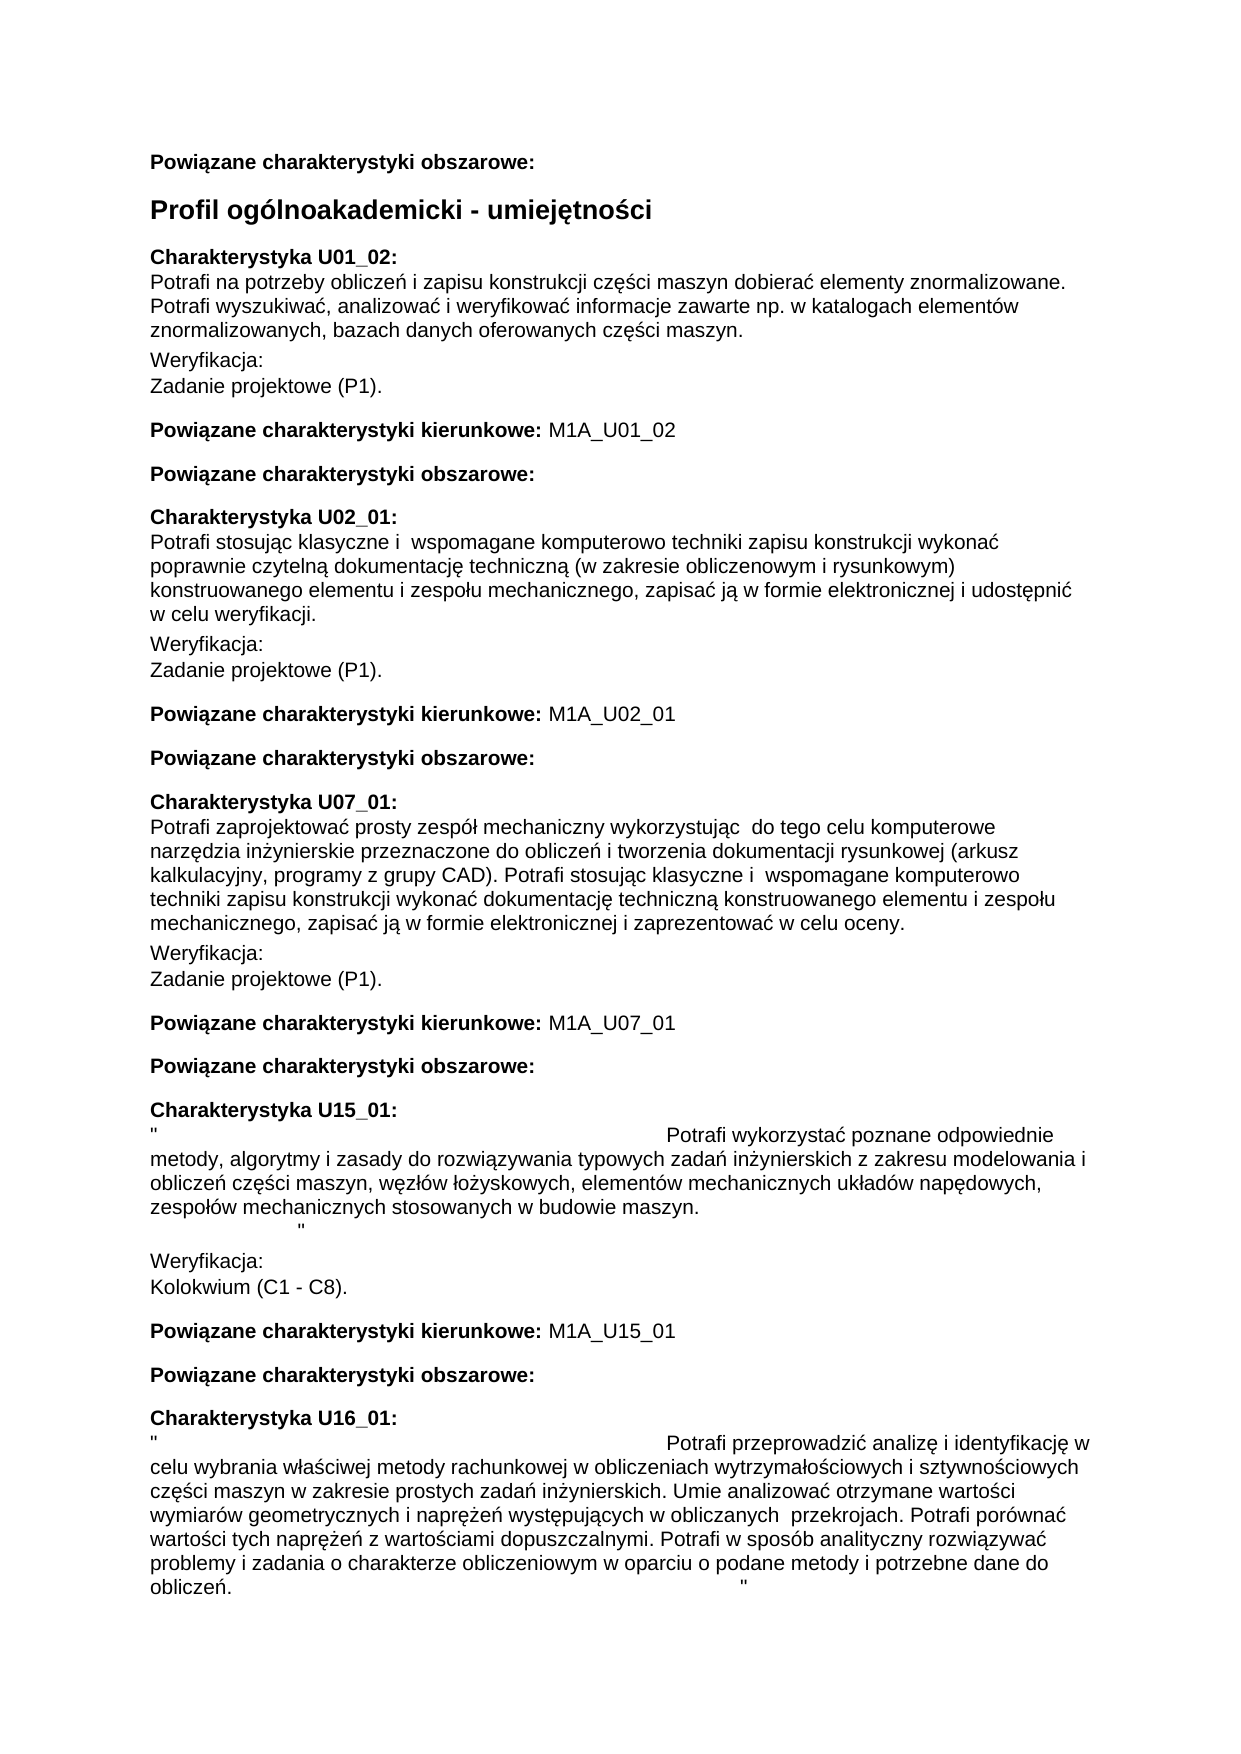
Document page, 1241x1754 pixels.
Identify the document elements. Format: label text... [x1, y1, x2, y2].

text Powiązane charakterystyki kierunkowe: M1A_U01_02 [150, 418, 1090, 442]
text Charakterystyka U15_01: [150, 1098, 1090, 1122]
text Potrafi stosując klasyczne i wspomagane komputerowo techniki zapisu konstrukcji wykonać poprawnie czytelną dokumentację techniczną (w zakresie obliczenowym i rysunkowym) konstruowanego elementu i zespołu mechanicznego, zapisać ją w formie elektronicznej i udostępnić w celu weryfikacji. [150, 530, 1090, 626]
text Powiązane charakterystyki obszarowe: [150, 461, 1090, 485]
text Zadanie projektowe (P1). [150, 658, 1090, 682]
text Weryfikacja: [150, 632, 1090, 656]
text Powiązane charakterystyki obszarowe: [150, 150, 1090, 174]
text Kolokwium (C1 - C8). [150, 1275, 1090, 1299]
text Zadanie projektowe (P1). [150, 374, 1090, 398]
text Charakterystyka U16_01: [150, 1406, 1090, 1430]
text Weryfikacja: [150, 348, 1090, 372]
text Weryfikacja: [150, 1249, 1090, 1273]
text Potrafi na potrzeby obliczeń i zapisu konstrukcji części maszyn dobierać elementy znormalizowane. Potrafi wyszukiwać, analizować i weryfikować informacje zawarte np. w katalogach elementów znormalizowanych, bazach danych oferowanych części maszyn. [150, 270, 1090, 342]
text Weryfikacja: [150, 941, 1090, 964]
text " Potrafi wykorzystać poznane odpowiednie metody, algorytmy i zasady do rozwiązywania typowych zadań inżynierskich z zakresu modelowania i obliczeń części maszyn, węzłów łożyskowych, elementów mechanicznych układów napędowych, zespołów mechanicznych stosowanych w budowie maszyn. " [150, 1123, 1090, 1243]
text Powiązane charakterystyki kierunkowe: M1A_U02_01 [150, 702, 1090, 726]
text Charakterystyka U02_01: [150, 505, 1090, 529]
text Powiązane charakterystyki obszarowe: [150, 746, 1090, 770]
text Charakterystyka U07_01: [150, 789, 1090, 813]
text Charakterystyka U01_02: [150, 245, 1090, 269]
text Powiązane charakterystyki obszarowe: [150, 1362, 1090, 1386]
subtitle Profil ogólnoakademicki - umiejętności [150, 194, 1090, 225]
text Zadanie projektowe (P1). [150, 967, 1090, 991]
text Powiązane charakterystyki obszarowe: [150, 1054, 1090, 1078]
text " Potrafi przeprowadzić analizę i identyfikację w celu wybrania właściwej metody rachunkowej w obliczeniach wytrzymałościowych i sztywnościowych części maszyn w zakresie prostych zadań inżynierskich. Umie analizować otrzymane wartości wymiarów geometrycznych i naprężeń występujących w obliczanych przekrojach. Potrafi porównać wartości tych naprężeń z wartościami dopuszczalnymi. Potrafi w sposób analityczny rozwiązywać problemy i zadania o charakterze obliczeniowym w oparciu o podane metody i potrzebne dane do obliczeń. " [150, 1431, 1090, 1599]
text Powiązane charakterystyki kierunkowe: M1A_U15_01 [150, 1319, 1090, 1343]
text Potrafi zaprojektować prosty zespół mechaniczny wykorzystując do tego celu komputerowe narzędzia inżynierskie przeznaczone do obliczeń i tworzenia dokumentacji rysunkowej (arkusz kalkulacyjny, programy z grupy CAD). Potrafi stosując klasyczne i wspomagane komputerowo techniki zapisu konstrukcji wykonać dokumentację techniczną konstruowanego elementu i zespołu mechanicznego, zapisać ją w formie elektronicznej i zaprezentować w celu oceny. [150, 814, 1090, 934]
text Powiązane charakterystyki kierunkowe: M1A_U07_01 [150, 1010, 1090, 1034]
